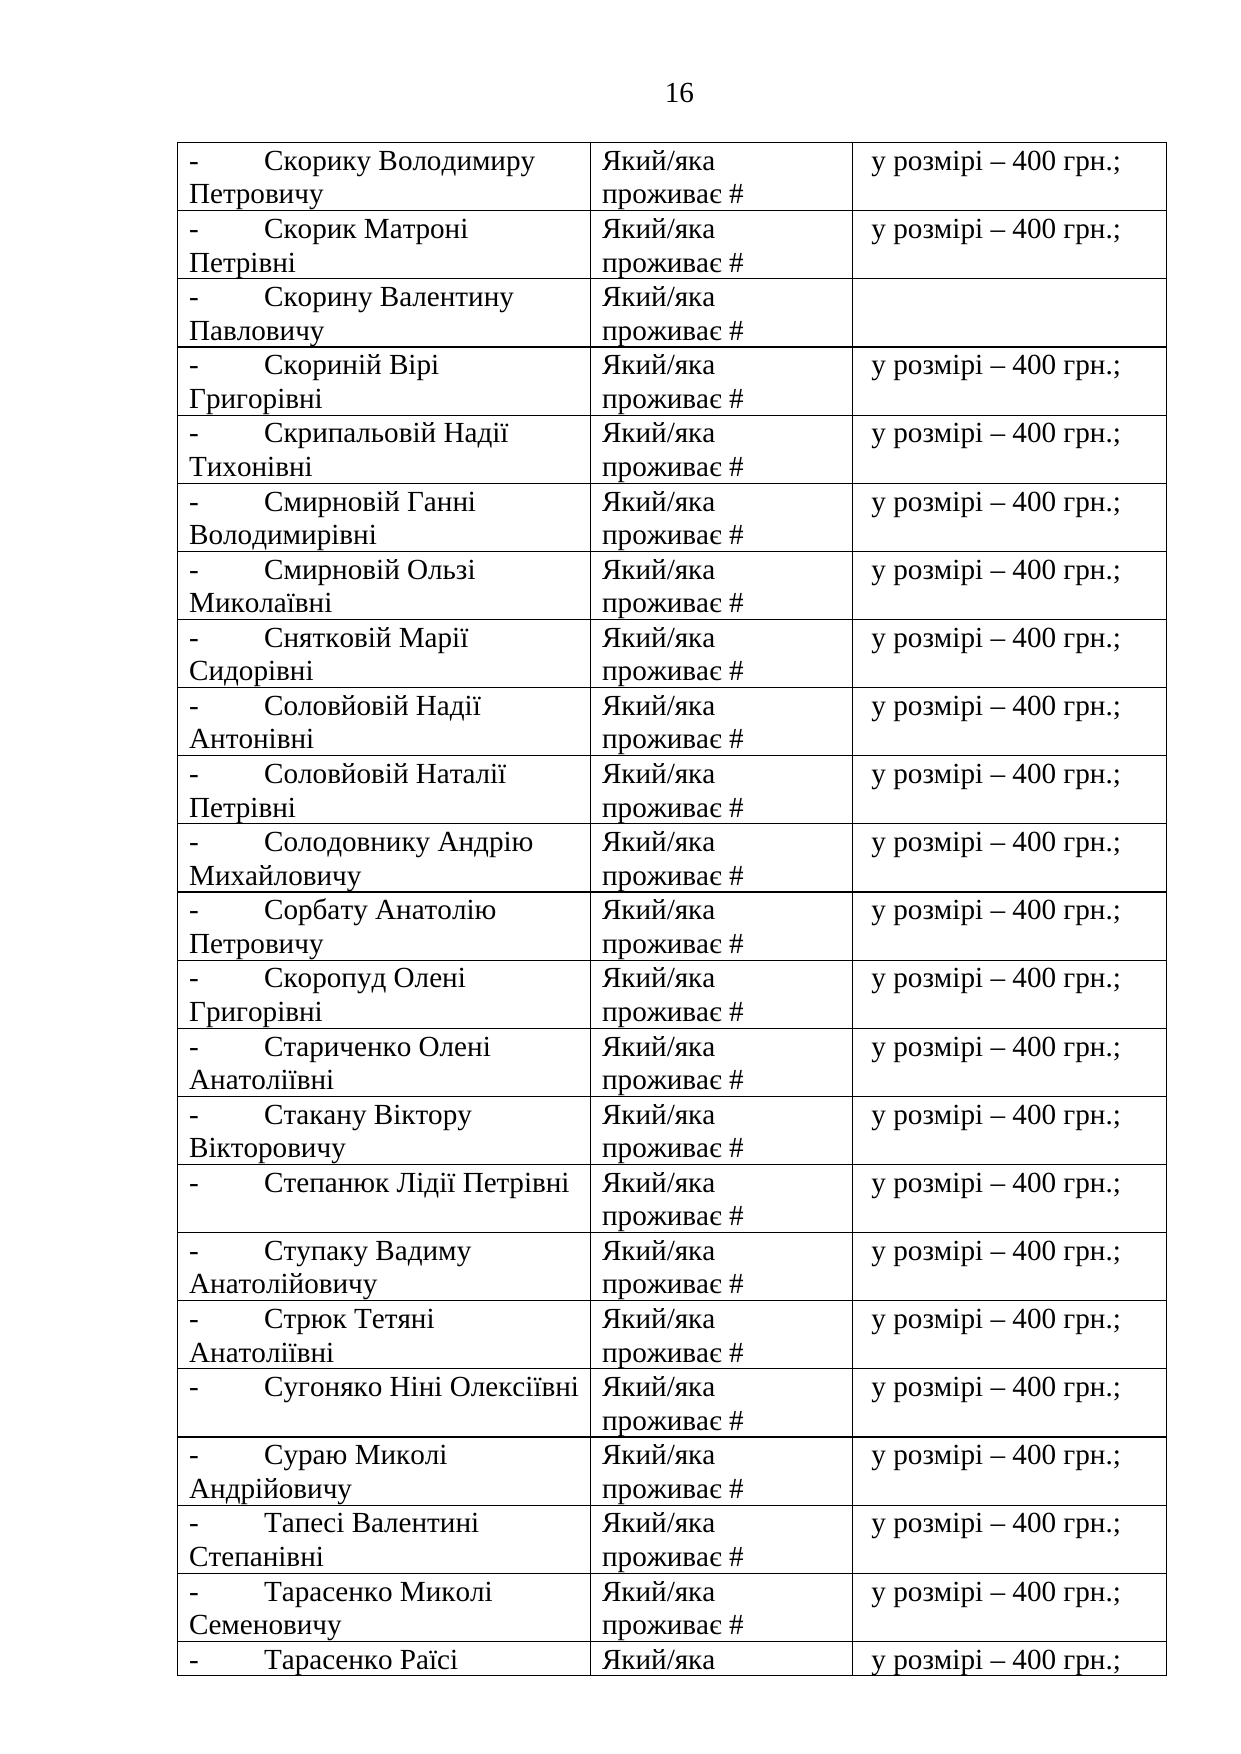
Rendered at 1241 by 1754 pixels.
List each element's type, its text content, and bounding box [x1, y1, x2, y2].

table_cell - Скорик Матроні Петрівні [178, 211, 590, 278]
table_cell Який/яка проживає # [591, 893, 852, 959]
table_cell - Снятковій Марії Сидорівні [178, 620, 590, 687]
table_cell у розмірі – 400 грн.; [853, 688, 1166, 755]
table_cell - Стариченко Олені Анатоліївні [178, 1029, 590, 1096]
table_cell у розмірі – 400 грн.; [853, 211, 1166, 278]
table_cell - Стрюк Тетяні Анатоліївні [178, 1301, 590, 1368]
table_cell - Скорину Валентину Павловичу [178, 279, 590, 346]
table_cell у розмірі – 400 грн.; [853, 1369, 1166, 1436]
table_cell Який/яка проживає # [591, 824, 852, 891]
table_cell - Скориній Вірі Григорівні [178, 348, 590, 414]
table_cell - Степанюк Лідії Петрівні [178, 1165, 590, 1232]
table_cell Який/яка проживає # [591, 688, 852, 755]
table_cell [853, 143, 1166, 210]
table_cell у розмірі – 400 грн.; [853, 348, 1166, 414]
table_cell у розмірі – 400 грн.; [853, 1029, 1166, 1096]
table_cell - Сугоняко Ніні Олексіївні [178, 1369, 590, 1436]
table_cell у розмірі – 400 грн.; [853, 1233, 1166, 1300]
table_cell Який/яка проживає # [591, 1438, 852, 1504]
table_cell [853, 279, 1166, 346]
table_cell у розмірі – 400 грн.; [853, 1506, 1166, 1573]
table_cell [853, 1642, 1166, 1675]
table_cell Який/яка проживає # [591, 484, 852, 551]
table_cell - Тарасенко Миколі Семеновичу [178, 1574, 590, 1641]
table_cell у розмірі – 400 грн.; [853, 552, 1166, 619]
table_cell у розмірі – 400 грн.; [853, 1438, 1166, 1504]
table_cell у розмірі – 400 грн.; [853, 893, 1166, 959]
table_cell Який/яка проживає # [591, 756, 852, 823]
table_cell Який/яка проживає # [591, 1301, 852, 1368]
table_cell - Смирновій Ользі Миколаївні [178, 552, 590, 619]
table_cell Який/яка проживає # [591, 416, 852, 483]
table_cell - Смирновій Ганні Володимирівні [178, 484, 590, 551]
table_cell Який/яка проживає # [591, 1574, 852, 1641]
table_cell - Тапесі Валентині Степанівні [178, 1506, 590, 1573]
table_cell у розмірі – 400 грн.; [853, 620, 1166, 687]
table_cell у розмірі – 400 грн.; [853, 1301, 1166, 1368]
table_cell у розмірі – 400 грн.; [853, 961, 1166, 1028]
table_cell Який/яка проживає # [591, 348, 852, 414]
table_cell у розмірі – 400 грн.; [853, 824, 1166, 891]
table_cell Який/яка проживає # [591, 1233, 852, 1300]
table_cell Який/яка проживає # [591, 1165, 852, 1232]
table_cell - Солодовнику Андрію Михайловичу [178, 824, 590, 891]
table_cell - Соловйовій Наталії Петрівні [178, 756, 590, 823]
table_cell Який/яка проживає # [591, 620, 852, 687]
table_cell - Соловйовій Надії Антонівні [178, 688, 590, 755]
table_cell Який/яка проживає # [591, 1642, 852, 1675]
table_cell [853, 1574, 1166, 1641]
table_cell - Ступаку Вадиму Анатолійовичу [178, 1233, 590, 1300]
table_cell Який/яка проживає # [591, 279, 852, 346]
table_cell - Скорику Володимиру Петровичу [178, 143, 590, 210]
table_cell - Сорбату Анатолію Петровичу [178, 893, 590, 959]
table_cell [178, 1642, 590, 1675]
table_cell - Сураю Миколі Андрійовичу [178, 1438, 590, 1504]
table_cell у розмірі – 400 грн.; [853, 484, 1166, 551]
table_cell Який/яка проживає # [591, 211, 852, 278]
table_cell у розмірі – 400 грн.; [853, 1097, 1166, 1164]
table_cell Який/яка проживає # [591, 1506, 852, 1573]
table_cell Який/яка проживає # [591, 1369, 852, 1436]
table_cell Який/яка проживає # [591, 552, 852, 619]
table_cell у розмірі – 400 грн.; [853, 756, 1166, 823]
table_cell Який/яка проживає # [591, 1097, 852, 1164]
table_cell Який/яка проживає # [591, 1029, 852, 1096]
table_cell - Скоропуд Олені Григорівні [178, 961, 590, 1028]
table_cell - Стакану Віктору Вікторовичу [178, 1097, 590, 1164]
table_cell - Скрипальовій Надії Тихонівні [178, 416, 590, 483]
table_cell у розмірі – 400 грн.; [853, 416, 1166, 483]
table_cell Який/яка проживає # [591, 961, 852, 1028]
table_cell у розмірі – 400 грн.; [853, 1165, 1166, 1232]
table_cell Який/яка проживає # [591, 143, 852, 210]
